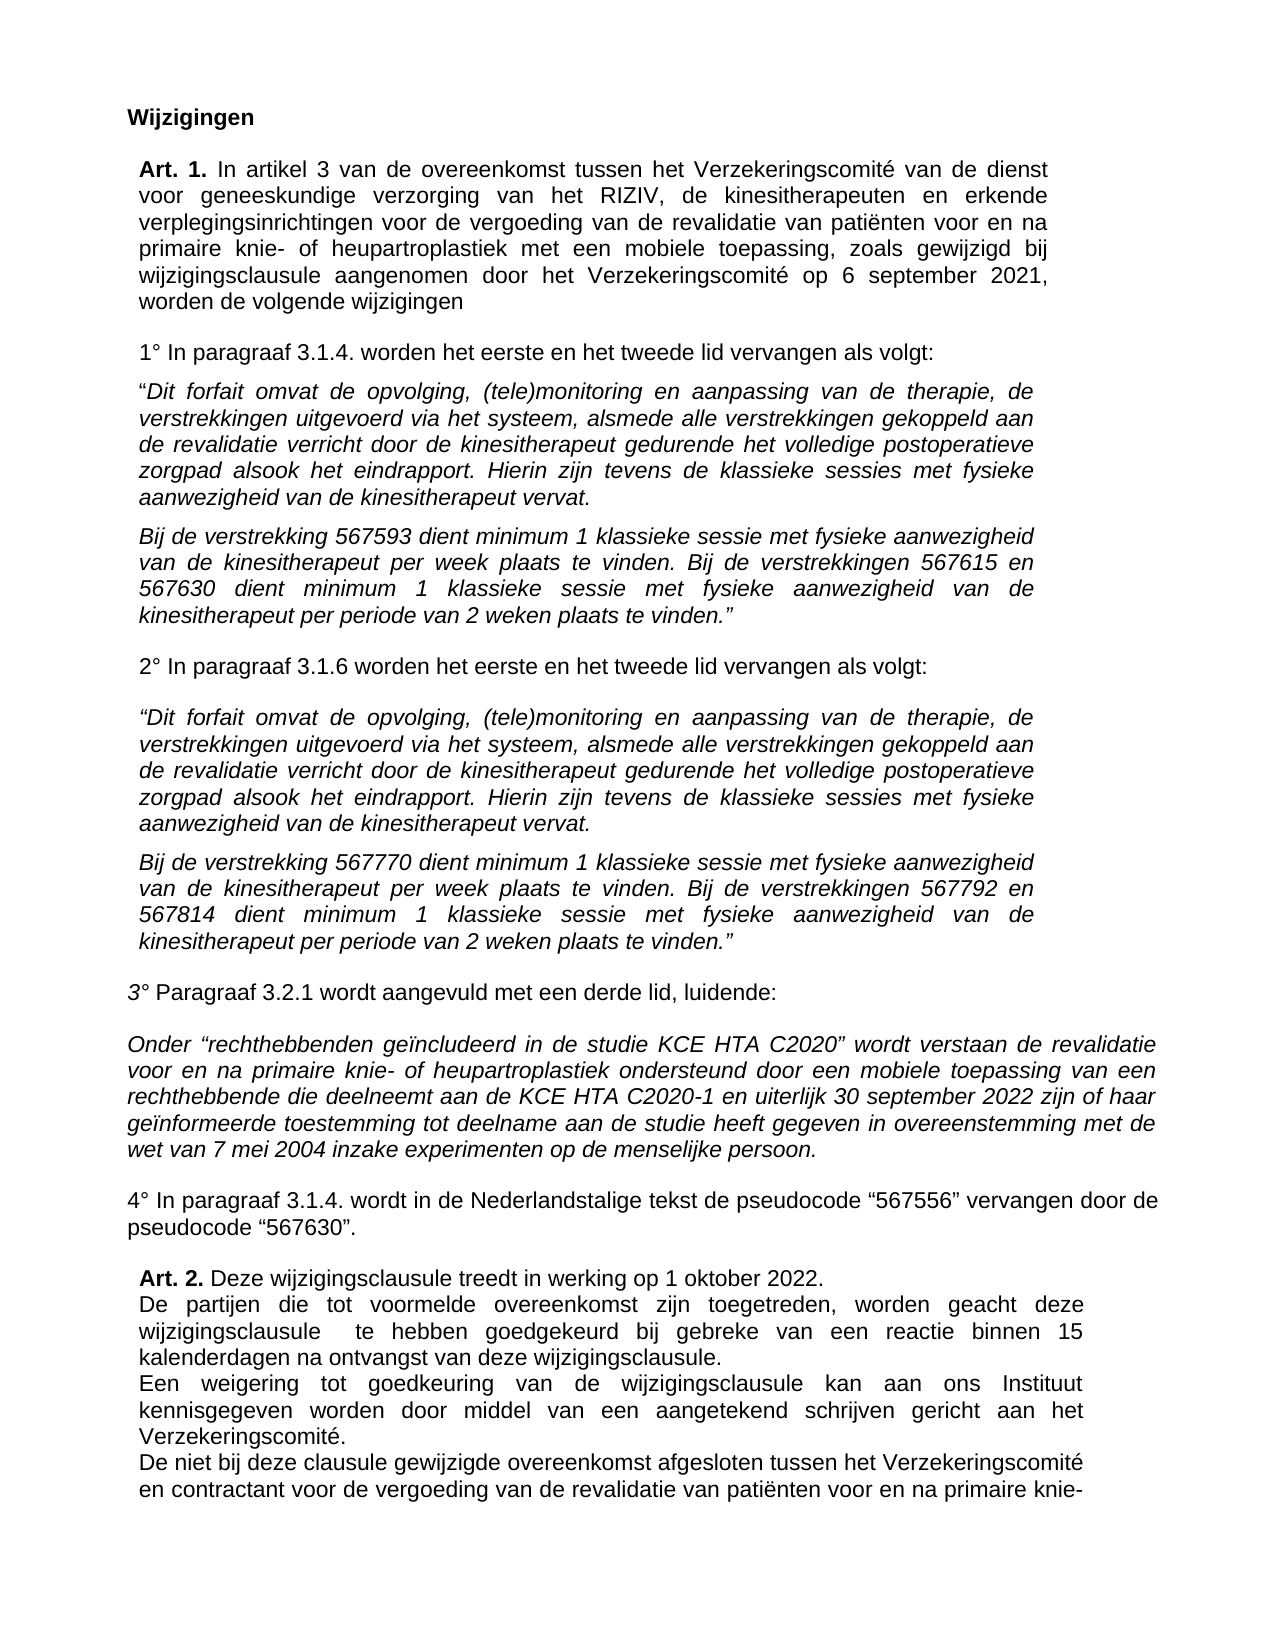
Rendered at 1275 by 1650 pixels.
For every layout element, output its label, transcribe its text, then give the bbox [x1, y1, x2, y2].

text 1° In paragraaf 3.1.4. worden het eerste en het tweede lid vervangen als volgt: [139, 339, 1037, 366]
text “Dit forfait omvat de opvolging, (tele)monitoring en aanpassing van de therapie, de verstrekkingen uitgevoerd via het systeem, alsmede alle verstrekkingen gekoppeld aan de revalidatie verricht door de kinesitherapeut gedurende het volledige postoperatieve zorgpad alsook het eindrapport. Hierin zijn tevens de klassieke sessies met fysieke aanwezigheid van de kinesitherapeut vervat. [139, 704, 1037, 836]
text De partijen die tot voormelde overeenkomst zijn toegetreden, worden geacht deze wijzigingsclausule te hebben goedgekeurd bij gebreke van een reactie binnen 15 kalenderdagen na ontvangst van deze wijzigingsclausule. [139, 1291, 1084, 1370]
text 2° In paragraaf 3.1.6 worden het eerste en het tweede lid vervangen als volgt: [139, 653, 1037, 679]
text Art. 2. Deze wijzigingsclausule treedt in werking op 1 oktober 2022. [139, 1265, 1159, 1291]
text 4° In paragraaf 3.1.4. wordt in de Nederlandstalige tekst de pseudocode “567556” vervangen door de pseudocode “567630”. [127, 1187, 1159, 1240]
text 3° Paragraaf 3.2.1 wordt aangevuld met een derde lid, luidende: [127, 979, 1159, 1006]
text Een weigering tot goedkeuring van de wijzigingsclausule kan aan ons Instituut kennisgegeven worden door middel van een aangetekend schrijven gericht aan het Verzekeringscomité. [139, 1370, 1084, 1449]
text Bij de verstrekking 567593 dient minimum 1 klassieke sessie met fysieke aanwezigheid van de kinesitherapeut per week plaats te vinden. Bij de verstrekkingen 567615 en 567630 dient minimum 1 klassieke sessie met fysieke aanwezigheid van de kinesitherapeut per periode van 2 weken plaats te vinden.” [139, 523, 1037, 628]
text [139, 1449, 1084, 1502]
text Art. 1. In artikel 3 van de overeenkomst tussen het Verzekeringscomité van de dienst voor geneeskundige verzorging van het RIZIV, de kinesitherapeuten en erkende verplegingsinrichtingen voor de vergoeding van de revalidatie van patiënten voor en na primaire knie- of heupartroplastiek met een mobiele toepassing, zoals gewijzigd bij wijzigingsclausule aangenomen door het Verzekeringscomité op 6 september 2021, worden de volgende wijzigingen [139, 156, 1048, 314]
text “Dit forfait omvat de opvolging, (tele)monitoring en aanpassing van de therapie, de verstrekkingen uitgevoerd via het systeem, alsmede alle verstrekkingen gekoppeld aan de revalidatie verricht door de kinesitherapeut gedurende het volledige postoperatieve zorgpad alsook het eindrapport. Hierin zijn tevens de klassieke sessies met fysieke aanwezigheid van de kinesitherapeut vervat. [139, 378, 1037, 510]
text Onder “rechthebbenden geïncludeerd in de studie KCE HTA C2020” wordt verstaan de revalidatie voor en na primaire knie- of heupartroplastiek ondersteund door een mobiele toepassing van een rechthebbende die deelneemt aan de KCE HTA C2020-1 en uiterlijk 30 september 2022 zijn of haar geïnformeerde toestemming tot deelname aan de studie heeft gegeven in overeenstemming met de wet van 7 mei 2004 inzake experimenten op de menselijke persoon. [127, 1031, 1159, 1162]
text Wijzigingen [127, 103, 1048, 130]
text Bij de verstrekking 567770 dient minimum 1 klassieke sessie met fysieke aanwezigheid van de kinesitherapeut per week plaats te vinden. Bij de verstrekkingen 567792 en 567814 dient minimum 1 klassieke sessie met fysieke aanwezigheid van de kinesitherapeut per periode van 2 weken plaats te vinden.” [139, 849, 1037, 954]
